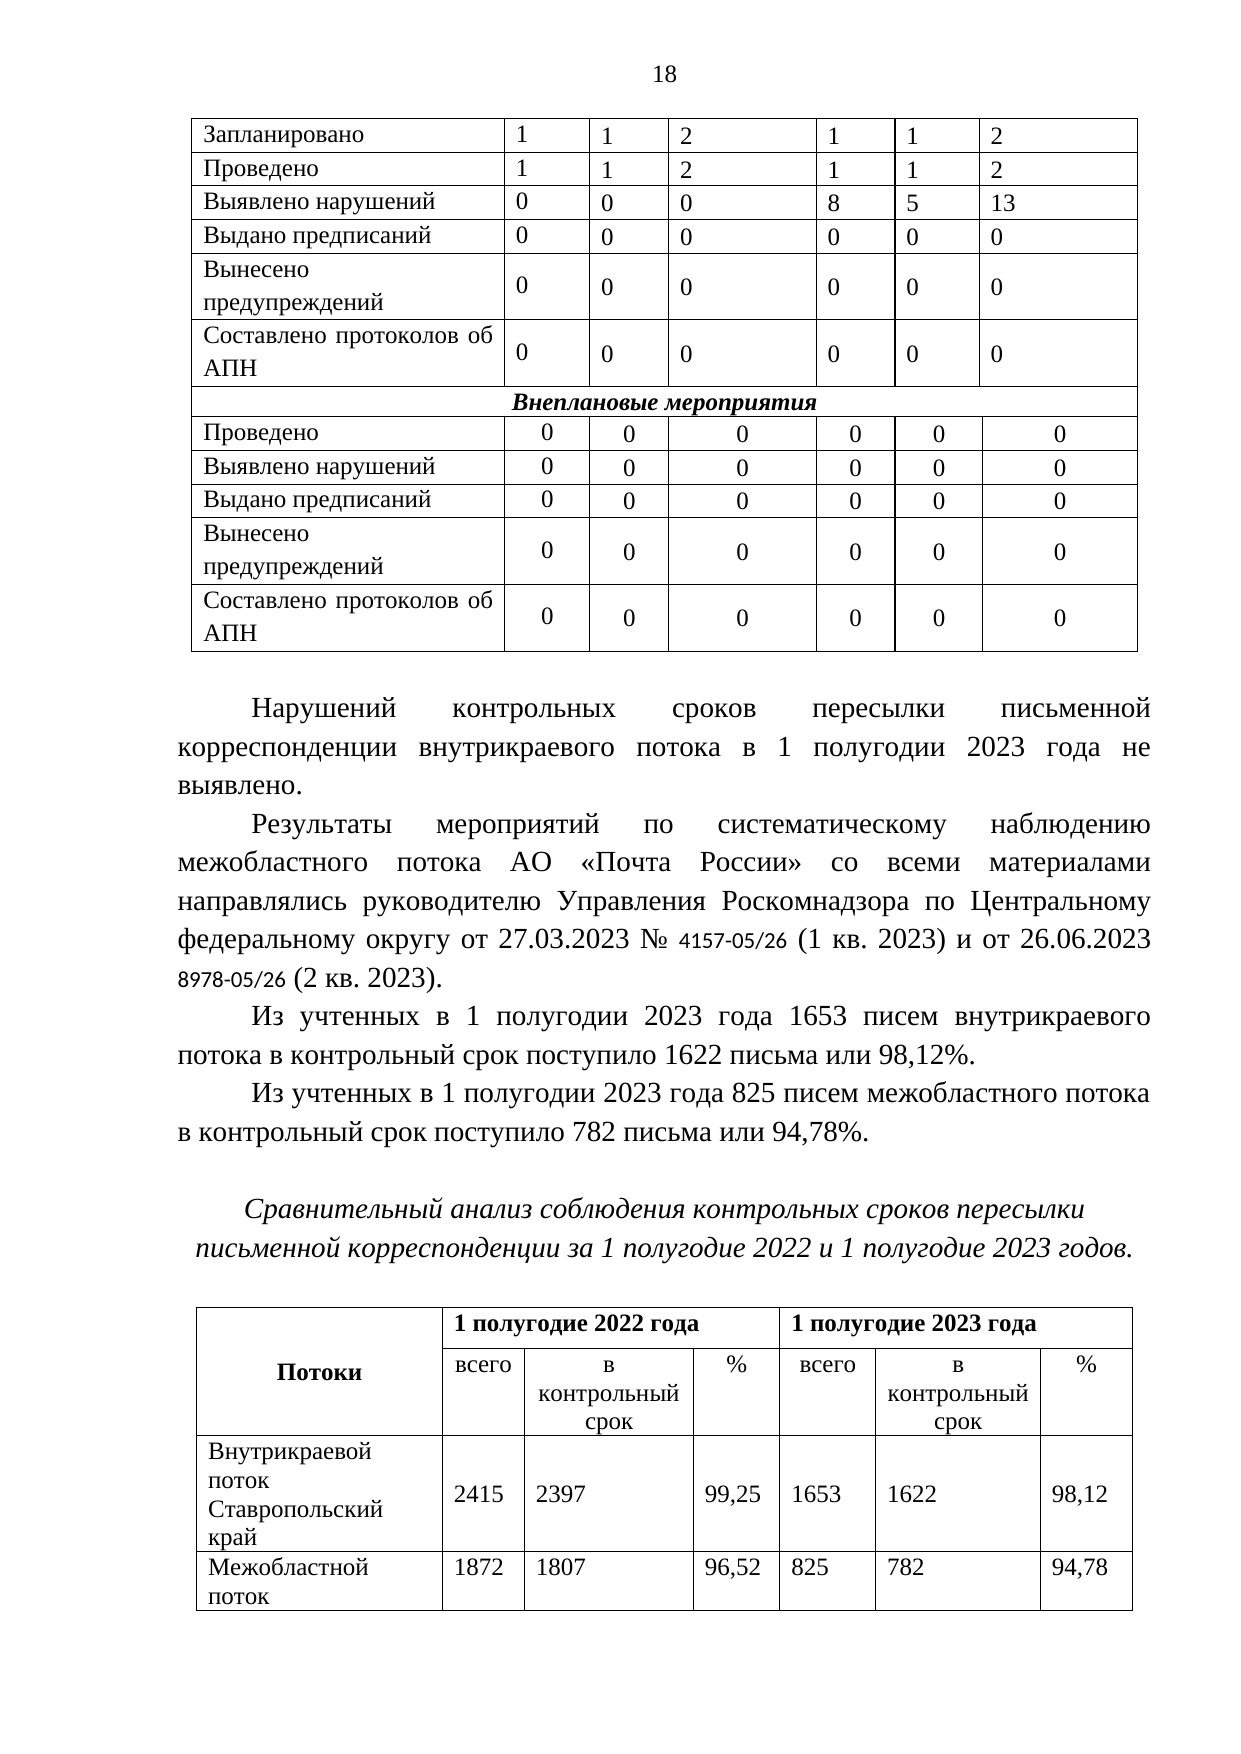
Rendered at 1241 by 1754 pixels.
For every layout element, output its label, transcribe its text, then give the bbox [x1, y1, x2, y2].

table_cell 2 [980, 119, 1137, 152]
table_cell Проведено [192, 417, 504, 450]
table_cell 0 [590, 320, 668, 386]
table_cell 0 [505, 220, 589, 253]
table_cell % [1041, 1349, 1132, 1435]
table_cell Вынесено предупреждений [192, 518, 504, 584]
table_cell 0 [896, 451, 982, 483]
table_cell 0 [505, 417, 589, 450]
table_cell Вынесено предупреждений [192, 254, 504, 319]
table_cell 99,25 [694, 1436, 779, 1551]
table_header 1 полугодие 2023 года [780, 1308, 1132, 1348]
table_cell 0 [590, 485, 668, 517]
table_cell 2 [669, 153, 816, 185]
table_cell 96,52 [694, 1552, 779, 1610]
table_cell 0 [896, 585, 982, 651]
table_cell всего [443, 1349, 524, 1435]
text Результаты мероприятий по систематическому наблюдению межобластного потока АО «Почта России» со всеми материалами направлялись руководителю Управления Роскомнадзора по Центральному федеральному округу от 27.03.2023 № (1 кв. 2023) и от 26.06.2023 (2 кв. 2023). [177, 806, 1152, 993]
table_cell 5 [896, 186, 979, 219]
table_cell Выдано предписаний [192, 485, 504, 517]
table_cell 0 [505, 585, 589, 651]
table_cell 1 [505, 153, 589, 185]
table_cell 0 [817, 518, 894, 584]
table_header 1 полугодие 2022 года [443, 1308, 779, 1348]
table_cell 0 [590, 585, 668, 651]
table_cell Выдано предписаний [192, 220, 504, 253]
table_cell Проведено [192, 153, 504, 185]
table_cell 0 [983, 417, 1137, 450]
table_cell 1807 [525, 1552, 693, 1610]
table_cell 0 [590, 518, 668, 584]
table_cell 0 [980, 220, 1137, 253]
table_cell 2415 [443, 1436, 524, 1551]
table_cell 0 [669, 451, 816, 483]
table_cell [197, 1552, 442, 1610]
table_cell 0 [896, 518, 982, 584]
table_cell 1 [817, 153, 894, 185]
table_cell 0 [505, 518, 589, 584]
table_cell 0 [980, 254, 1137, 319]
text Нарушений контрольных сроков пересылки письменной корреспонденции внутрикраевого потока в 1 полугодии 2023 года не выявлено. [177, 690, 1152, 801]
table_cell 1653 [780, 1436, 875, 1551]
table_cell 1 [590, 119, 668, 152]
table_cell 0 [505, 186, 589, 219]
table_cell 1 [817, 119, 894, 152]
text Сравнительный анализ соблюдения контрольных сроков пересылки письменной корреспонденции за 1 полугодие 2022 и 1 полугодие 2023 годов. [177, 1191, 1152, 1263]
table_cell всего [780, 1349, 875, 1435]
table_cell Внутрикраевой поток Ставропольский край [197, 1436, 442, 1551]
table_cell 0 [817, 451, 894, 483]
table_cell 1 [896, 153, 979, 185]
table_cell 0 [896, 254, 979, 319]
table_cell 0 [817, 320, 894, 386]
table_cell 0 [669, 186, 816, 219]
table_cell 13 [980, 186, 1137, 219]
table_cell 0 [983, 585, 1137, 651]
table_cell 8 [817, 186, 894, 219]
table_cell Внеплановые мероприятия [192, 387, 1137, 416]
table_cell 2 [669, 119, 816, 152]
table_cell 0 [590, 186, 668, 219]
table_cell 0 [505, 485, 589, 517]
table_cell 0 [983, 451, 1137, 483]
table_cell 0 [669, 417, 816, 450]
table_cell 0 [817, 220, 894, 253]
table_cell 0 [896, 320, 979, 386]
table_cell 0 [590, 417, 668, 450]
table_cell 1622 [876, 1436, 1040, 1551]
table_cell Выявлено нарушений [192, 186, 504, 219]
table_cell в контрольный срок [525, 1349, 693, 1435]
table_cell 0 [590, 451, 668, 483]
table_cell Составлено протоколов об АПН [192, 320, 504, 386]
table_cell 1 [590, 153, 668, 185]
table_cell в контрольный срок [876, 1349, 1040, 1435]
table_cell 2397 [525, 1436, 693, 1551]
table_cell 0 [669, 485, 816, 517]
table_cell 0 [505, 320, 589, 386]
table_cell 1872 [443, 1552, 524, 1610]
table_cell 0 [817, 485, 894, 517]
table_cell 0 [669, 220, 816, 253]
table_cell 0 [669, 518, 816, 584]
table_cell 0 [669, 254, 816, 319]
table_cell 0 [896, 485, 982, 517]
table_cell 0 [896, 220, 979, 253]
table_cell 0 [669, 585, 816, 651]
table_cell 782 [876, 1552, 1040, 1610]
text Из учтенных в 1 полугодии 2023 года 825 писем межобластного потока в контрольный срок поступило 782 письма или 94,78%. [177, 1076, 1152, 1148]
text Из учтенных в 1 полугодии 2023 года 1653 писем внутрикраевого потока в контрольный срок поступило 1622 письма или 98,12%. [177, 998, 1152, 1071]
table_cell 0 [669, 320, 816, 386]
table_cell 0 [817, 417, 894, 450]
table_cell 0 [817, 254, 894, 319]
table_cell 1 [896, 119, 979, 152]
table_cell 0 [505, 254, 589, 319]
table_cell 0 [505, 451, 589, 483]
table_cell 0 [817, 585, 894, 651]
table_cell % [694, 1349, 779, 1435]
table_cell Составлено протоколов об АПН [192, 585, 504, 651]
table_cell 2 [980, 153, 1137, 185]
table_cell 0 [983, 485, 1137, 517]
table_header Потоки [197, 1308, 442, 1435]
table_cell 0 [590, 254, 668, 319]
table_cell 0 [980, 320, 1137, 386]
table_cell 0 [896, 417, 982, 450]
table_cell 94,78 [1041, 1552, 1132, 1610]
table_cell Выявлено нарушений [192, 451, 504, 483]
table_cell Запланировано [192, 119, 504, 152]
table_cell 0 [590, 220, 668, 253]
table_cell 825 [780, 1552, 875, 1610]
table_cell 98,12 [1041, 1436, 1132, 1551]
table_cell 1 [505, 119, 589, 152]
table_cell 0 [983, 518, 1137, 584]
